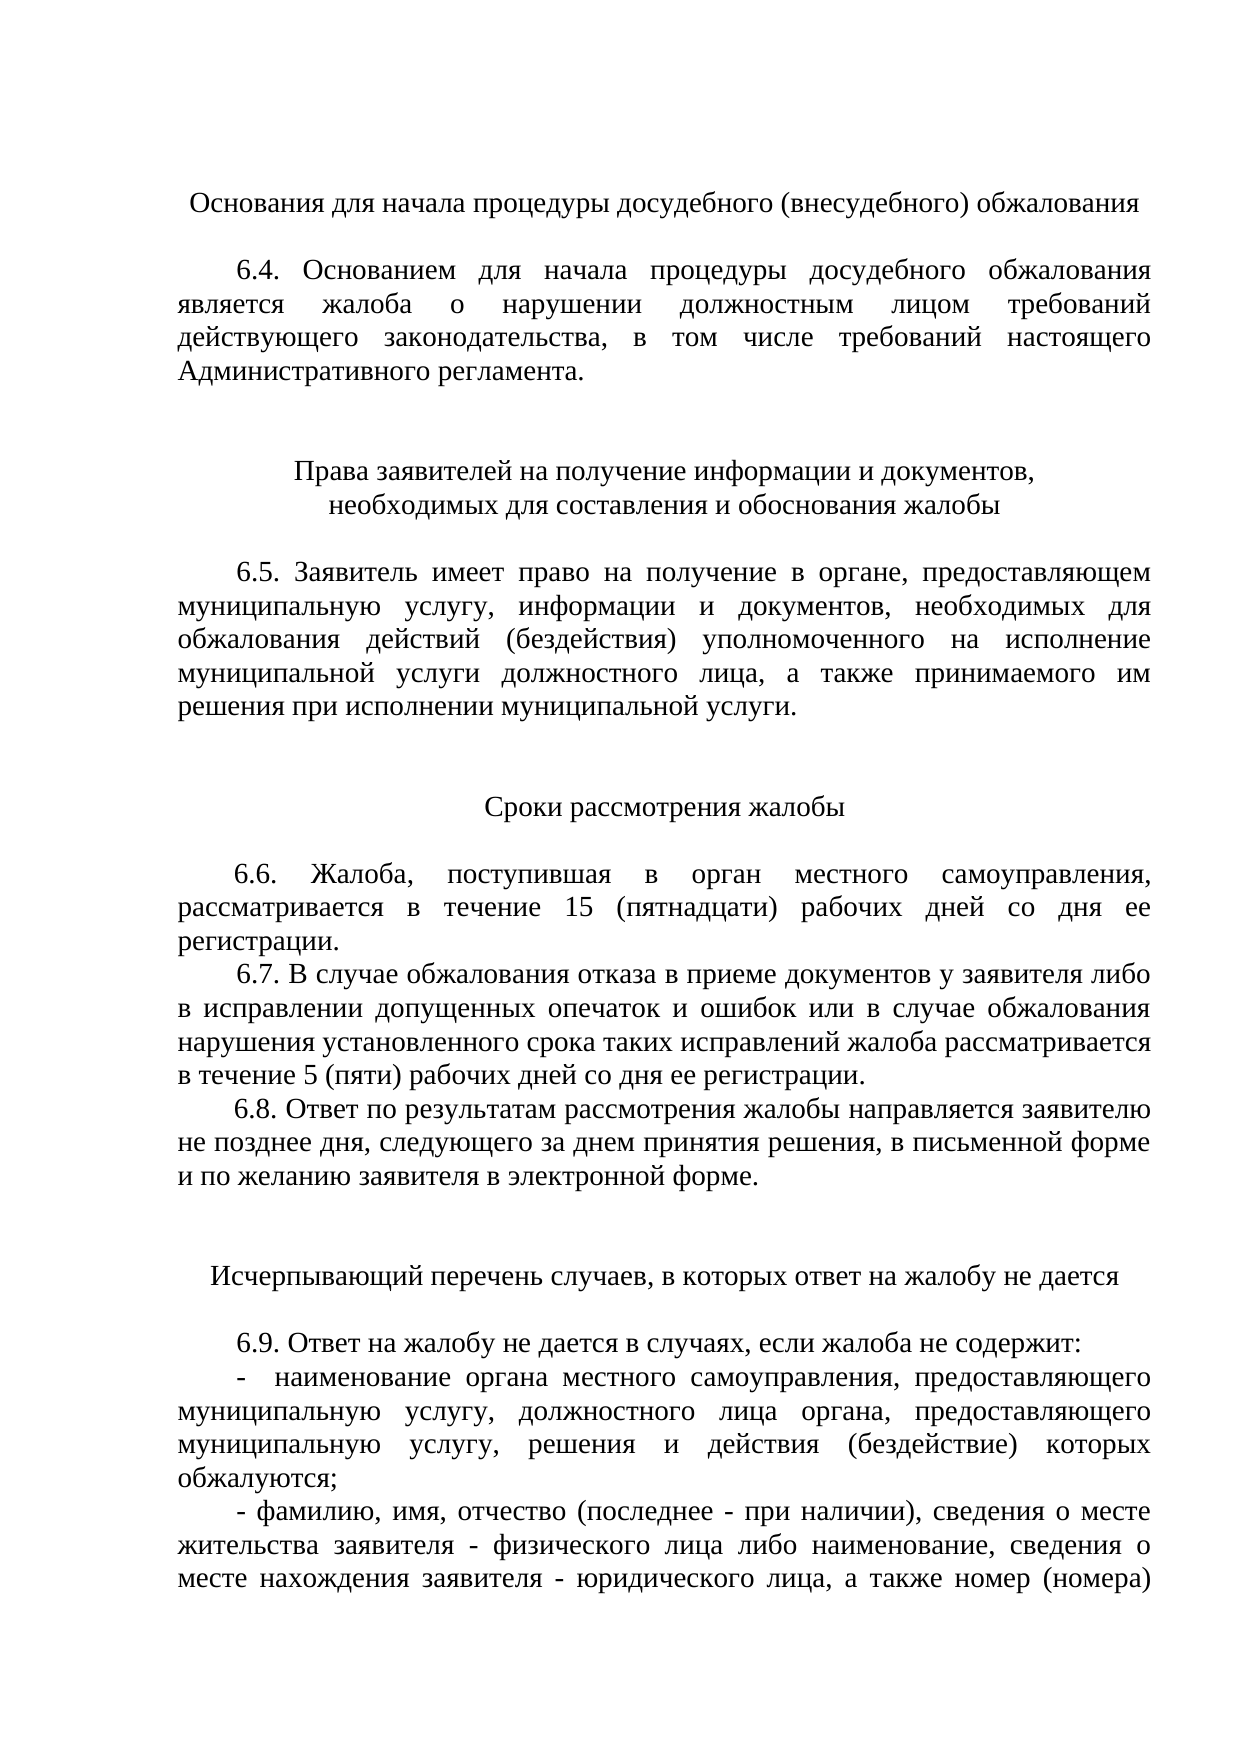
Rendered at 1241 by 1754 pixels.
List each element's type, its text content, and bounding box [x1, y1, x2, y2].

text 6.4. Основанием для начала процедуры досудебного обжалования является жалоба о нарушении должностным лицом требований действующего законодательства, в том числе требований настоящего Административного регламента. [177, 252, 1152, 386]
text 6.6. Жалоба, поступившая в орган местного самоуправления, рассматривается в течение 15 (пятнадцати) рабочих дней со дня ее регистрации. [177, 856, 1152, 957]
text 6.7. В случае обжалования отказа в приеме документов у заявителя либо в исправлении допущенных опечаток и ошибок или в случае обжалования нарушения установленного срока таких исправлений жалоба рассматривается в течение 5 (пяти) рабочих дней со дня ее регистрации. [177, 957, 1152, 1091]
text 6.5. Заявитель имеет право на получение в органе, предоставляющем муниципальную услугу, информации и документов, необходимых для обжалования действий (бездействия) уполномоченного на исполнение муниципальной услуги должностного лица, а также принимаемого им решения при исполнении муниципальной услуги. [177, 554, 1152, 722]
text - наименование органа местного самоуправления, предоставляющего муниципальную услугу, должностного лица органа, предоставляющего муниципальную услугу, решения и действия (бездействие) которых обжалуются; [177, 1359, 1152, 1493]
text 6.9. Ответ на жалобу не дается в случаях, если жалоба не содержит: [177, 1326, 1152, 1359]
text Исчерпывающий перечень случаев, в которых ответ на жалобу не дается [177, 1258, 1152, 1292]
text 6.8. Ответ по результатам рассмотрения жалобы направляется заявителю не позднее дня, следующего за днем принятия решения, в письменной форме и по желанию заявителя в электронной форме. [177, 1091, 1152, 1191]
text необходимых для составления и обоснования жалобы [177, 487, 1152, 521]
text Права заявителей на получение информации и документов, [177, 453, 1152, 487]
text Сроки рассмотрения жалобы [177, 789, 1152, 822]
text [177, 1493, 1152, 1594]
text Основания для начала процедуры досудебного (внесудебного) обжалования [177, 185, 1152, 219]
